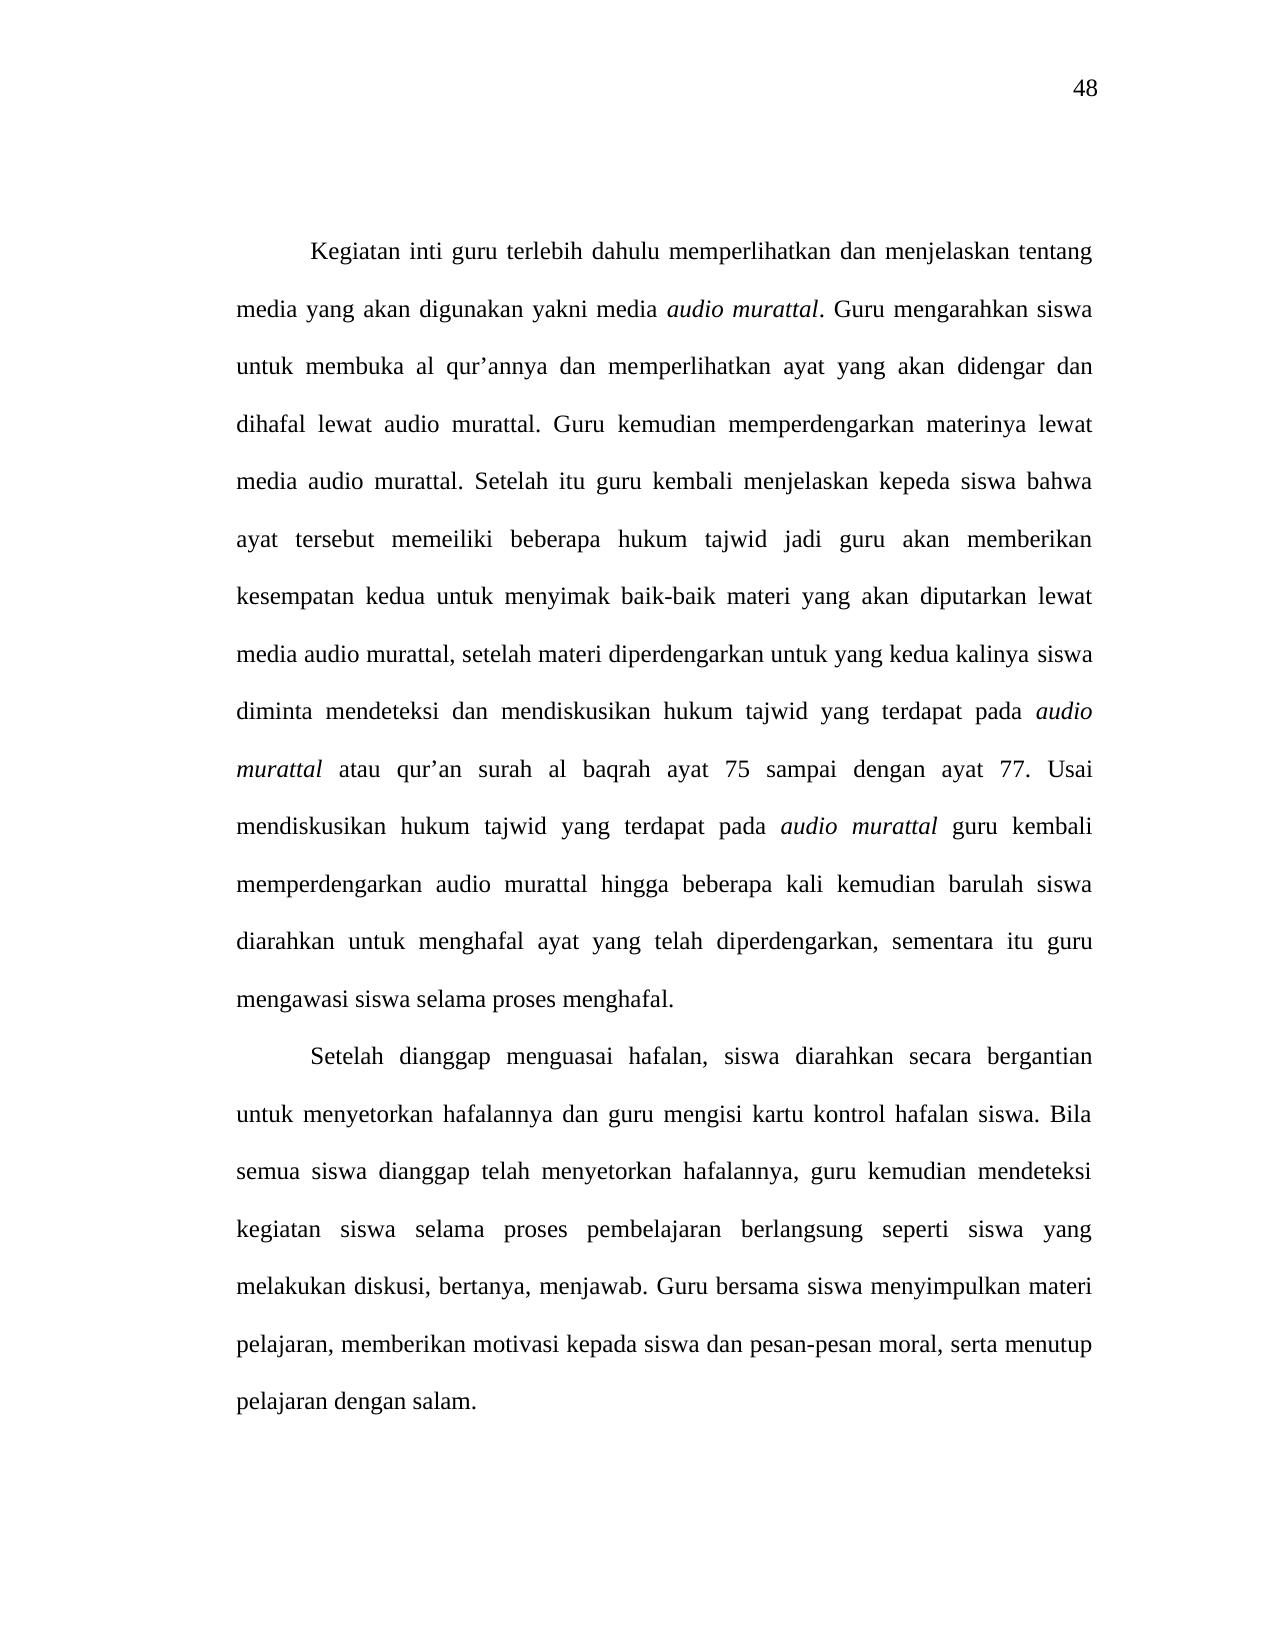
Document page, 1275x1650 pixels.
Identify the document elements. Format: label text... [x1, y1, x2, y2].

list Setelah dianggap menguasai hafalan, siswa diarahkan secara bergantian untuk menyetorkan hafalannya dan guru mengisi kartu kontrol hafalan siswa. Bila semua siswa dianggap telah menyetorkan hafalannya, guru kemudian mendeteksi kegiatan siswa selama proses pembelajaran berlangsung seperti siswa yang melakukan diskusi, bertanya, menjawab. Guru bersama siswa menyimpulkan materi pelajaran, memberikan motivasi kepada siswa dan pesan-pesan moral, serta menutup pelajaran dengan salam. [236, 1041, 1093, 1415]
list Kegiatan inti guru terlebih dahulu memperlihatkan dan menjelaskan tentang media yang akan digunakan yakni media audio murattal. Guru mengarahkan siswa untuk membuka al qur’annya dan memperlihatkan ayat yang akan didengar dan dihafal lewat audio murattal. Guru kemudian memperdengarkan materinya lewat media audio murattal. Setelah itu guru kembali menjelaskan kepeda siswa bahwa ayat tersebut memeiliki beberapa hukum tajwid jadi guru akan memberikan kesempatan kedua untuk menyimak baik-baik materi yang akan diputarkan lewat media audio murattal, setelah materi diperdengarkan untuk yang kedua kalinya siswa diminta mendeteksi dan mendiskusikan hukum tajwid yang terdapat pada audio murattal atau qur’an surah al baqrah ayat 75 sampai dengan ayat 77. Usai mendiskusikan hukum tajwid yang terdapat pada audio murattal guru kembali memperdengarkan audio murattal hingga beberapa kali kemudian barulah siswa diarahkan untuk menghafal ayat yang telah diperdengarkan, sementara itu guru mengawasi siswa selama proses menghafal. [236, 236, 1093, 1012]
